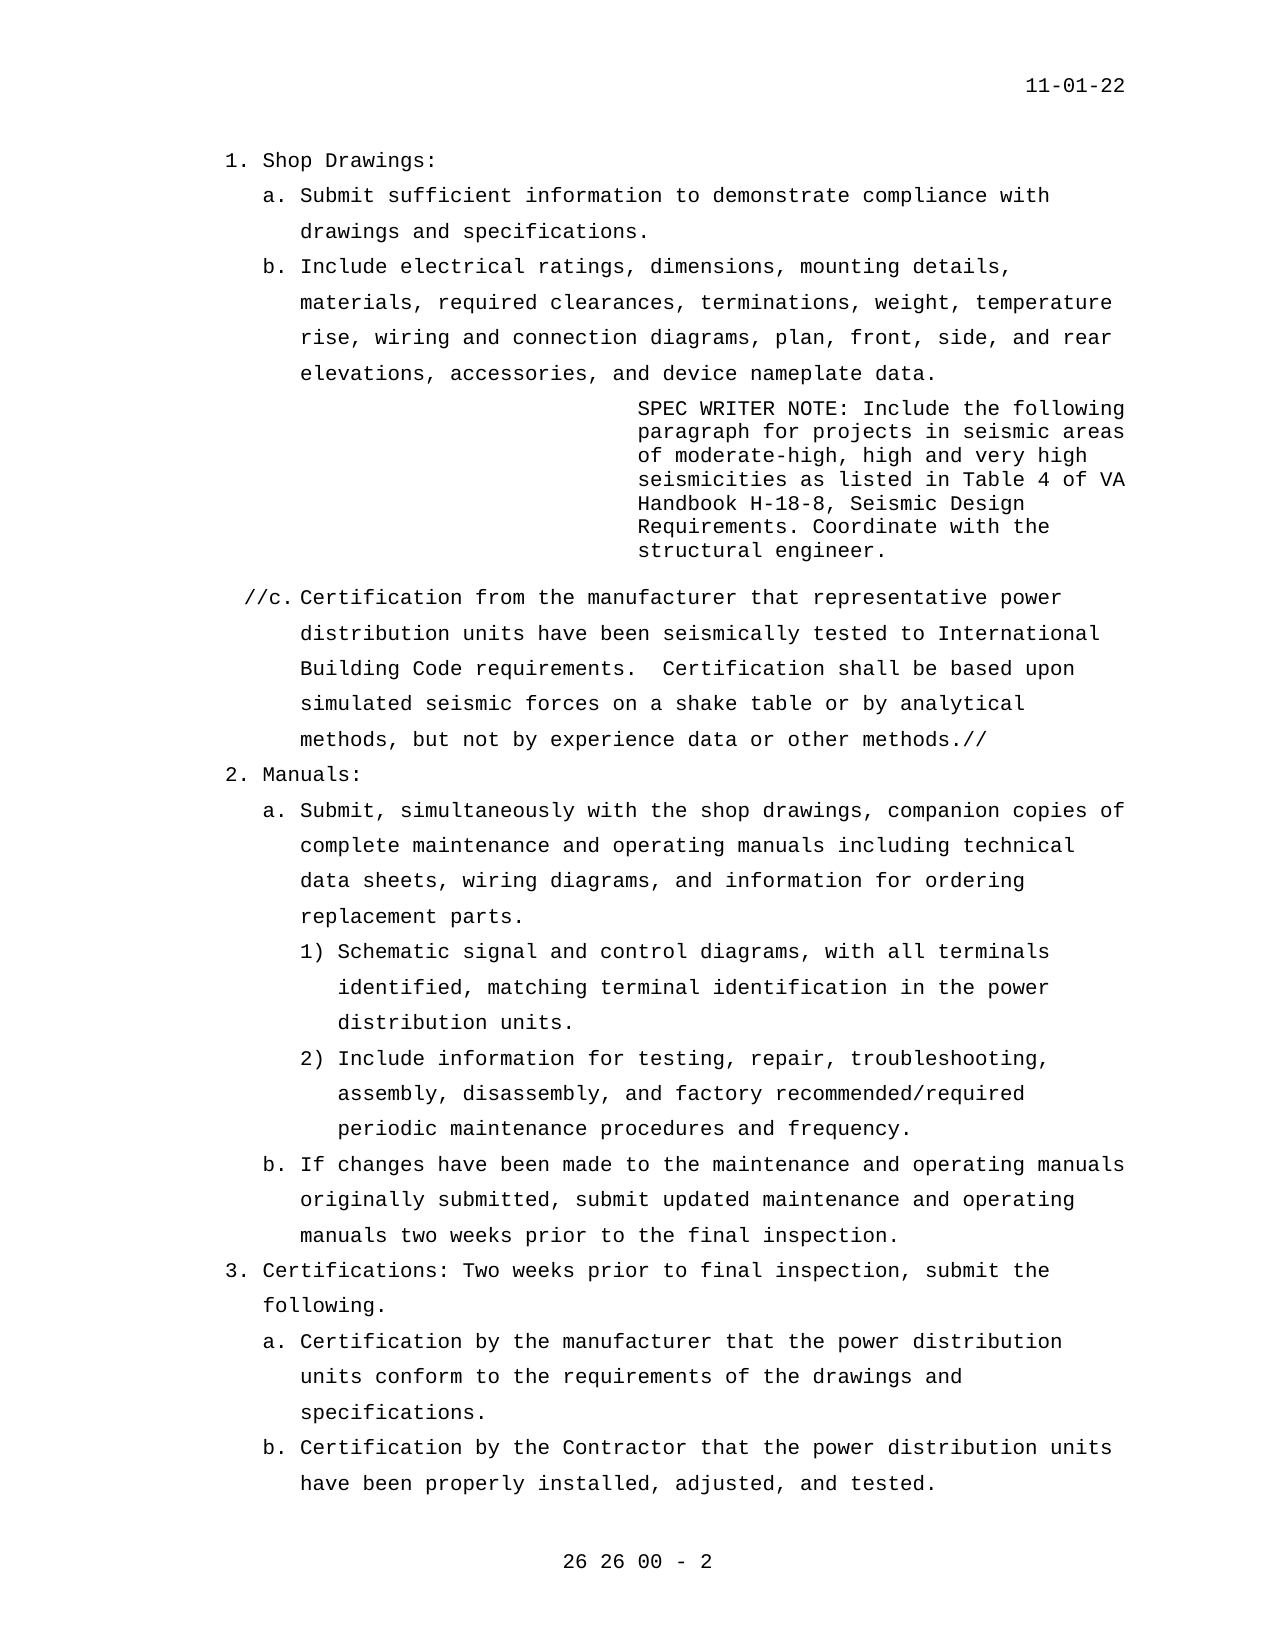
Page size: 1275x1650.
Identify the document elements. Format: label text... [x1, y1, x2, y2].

text b. Certification by the Contractor that the power distribution units have been properly installed, adjusted, and tested. [262, 1437, 1125, 1496]
text b. If changes have been made to the maintenance and operating manuals originally submitted, submit updated maintenance and operating manuals two weeks prior to the final inspection. [262, 1154, 1125, 1248]
text b. Include electrical ratings, dimensions, mounting details, materials, required clearances, terminations, weight, temperature rise, wiring and connection diagrams, plan, front, side, and rear elevations, accessories, and device nameplate data. [262, 256, 1125, 386]
text 3. Certifications: Two weeks prior to final inspection, submit the following. [225, 1260, 1125, 1319]
text 2) Include information for testing, repair, troubleshooting, assembly, disassembly, and factory recommended/required periodic maintenance procedures and frequency. [300, 1047, 1125, 1142]
text SPEC WRITER NOTE: Include the following paragraph for projects in seismic areas of moderate-high, high and very high seismicities as listed in Table 4 of VA Handbook H-18-8, Seismic Design Requirements. Coordinate with the structural engineer. [637, 398, 1125, 563]
text 2. Manuals: [225, 764, 1125, 788]
text a. Submit, simultaneously with the shop drawings, companion copies of complete maintenance and operating manuals including technical data sheets, wiring diagrams, and information for ordering replacement parts. [262, 799, 1125, 929]
text a. Submit sufficient information to demonstrate compliance with drawings and specifications. [262, 185, 1125, 244]
text 1. Shop Drawings: [225, 150, 1125, 174]
text //c. Certification from the manufacturer that representative power distribution units have been seismically tested to International Building Code requirements. Certification shall be based upon simulated seismic forces on a shake table or by analytical methods, but not by experience data or other methods.// [244, 587, 1125, 752]
text a. Certification by the manufacturer that the power distribution units conform to the requirements of the drawings and specifications. [262, 1331, 1125, 1425]
text 1) Schematic signal and control diagrams, with all terminals identified, matching terminal identification in the power distribution units. [300, 941, 1125, 1036]
